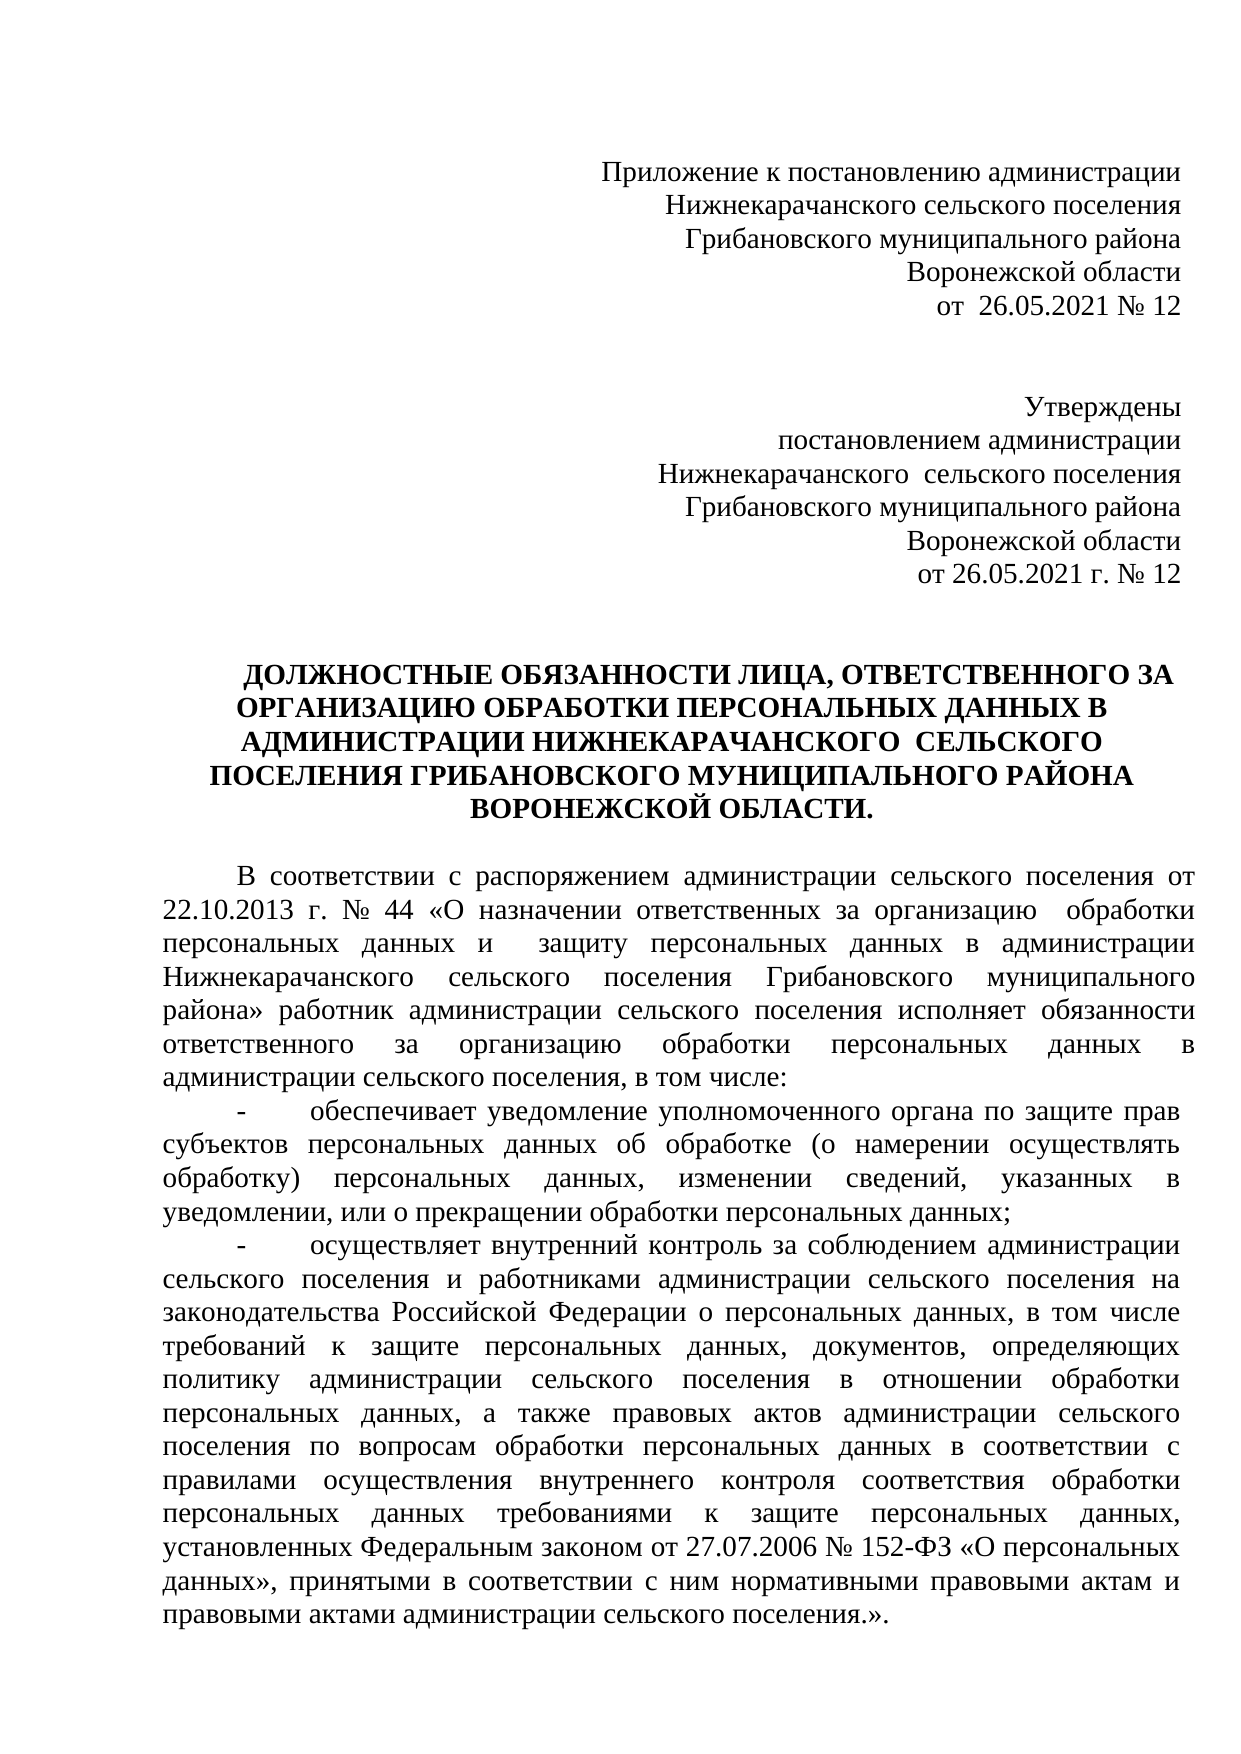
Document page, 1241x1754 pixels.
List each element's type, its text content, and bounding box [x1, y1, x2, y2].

text от 26.05.2021 № 12 [162, 288, 1181, 322]
text - обеспечивает уведомление уполномоченного органа по защите прав субъектов персональных данных об обработке (о намерении осуществлять обработку) персональных данных, изменении сведений, указанных в уведомлении, или о прекращении обработки персональных данных; [162, 1093, 1181, 1227]
text постановлением администрации [162, 422, 1181, 456]
text В соответствии с распоряжением администрации сельского поселения от 22.10.2013 г. № 44 «О назначении ответственных за организацию обработки персональных данных и защиту персональных данных в администрации Нижнекарачанского сельского поселения Грибановского муниципального района» работник администрации сельского поселения исполняет обязанности ответственного за организацию обработки персональных данных в администрации сельского поселения, в том числе: [162, 858, 1196, 1093]
text - осуществляет внутренний контроль за соблюдением администрации сельского поселения и работниками администрации сельского поселения на законодательства Российской Федерации о персональных данных, в том числе требований к защите персональных данных, документов, определяющих политику администрации сельского поселения в отношении обработки персональных данных, а также правовых актов администрации сельского поселения по вопросам обработки персональных данных в соответствии с правилами осуществления внутреннего контроля соответствия обработки персональных данных требованиями к защите персональных данных, установленных Федеральным законом от 27.07.2006 № 152-ФЗ «О персональных данных», принятыми в соответствии с ним нормативными правовыми актам и правовыми актами администрации сельского поселения.». [162, 1227, 1181, 1630]
text Нижнекарачанского сельского поселения [162, 187, 1181, 221]
text Воронежской области [162, 523, 1181, 556]
text Грибановского муниципального района [162, 489, 1181, 523]
text от 26.05.2021 г. № 12 [162, 556, 1181, 590]
text Нижнекарачанского сельского поселения [162, 456, 1181, 489]
text Утверждены [162, 389, 1181, 422]
text Приложение к постановлению администрации [162, 154, 1181, 187]
text Воронежской области [162, 254, 1181, 288]
text ДОЛЖНОСТНЫЕ ОБЯЗАННОСТИ ЛИЦА, ОТВЕТСТВЕННОГО ЗА ОРГАНИЗАЦИЮ ОБРАБОТКИ ПЕРСОНАЛЬНЫХ ДАННЫХ В АДМИНИСТРАЦИИ НИЖНЕКАРАЧАНСКОГО СЕЛЬСКОГО ПОСЕЛЕНИЯ ГРИБАНОВСКОГО МУНИЦИПАЛЬНОГО РАЙОНА ВОРОНЕЖСКОЙ ОБЛАСТИ. [162, 657, 1181, 825]
text Грибановского муниципального района [162, 221, 1181, 254]
